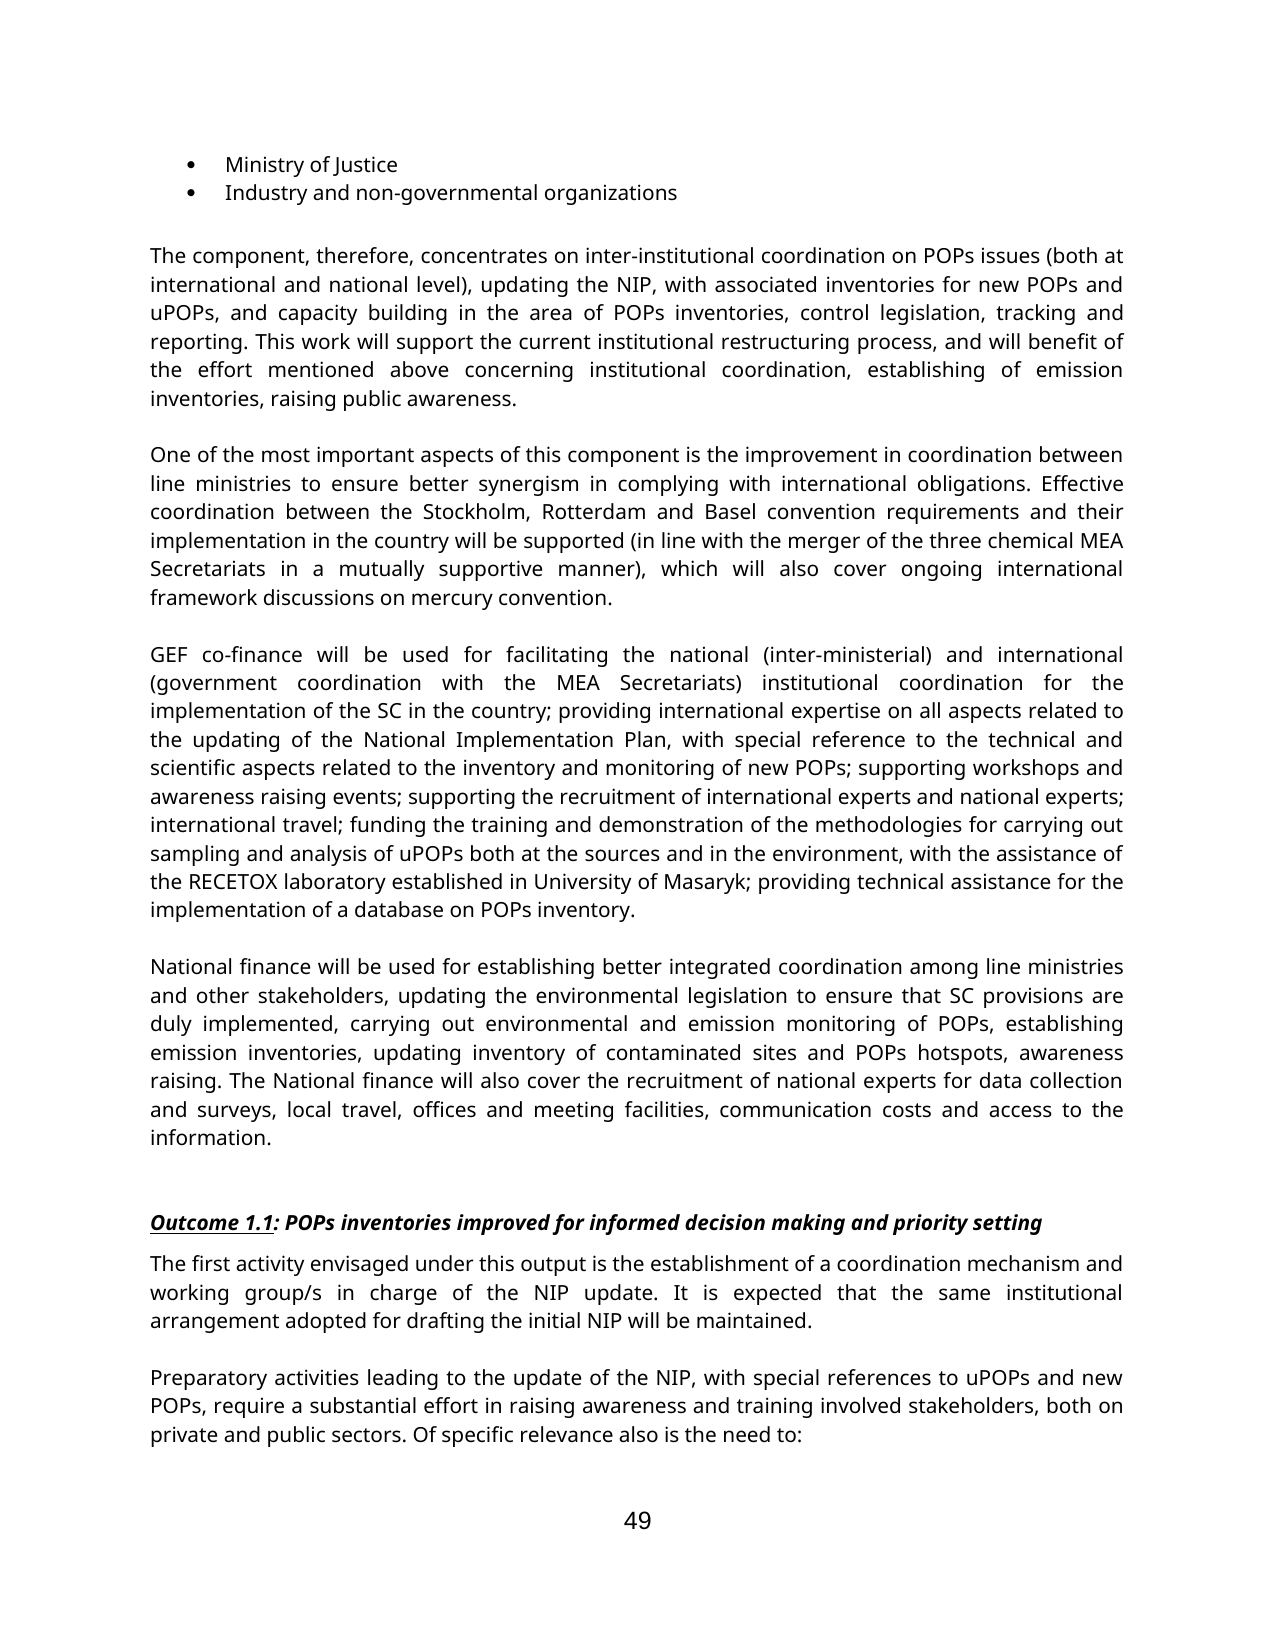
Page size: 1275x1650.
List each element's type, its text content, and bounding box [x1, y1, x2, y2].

text The component, therefore, concentrates on inter-institutional coordination on POPs issues (both at international and national level), updating the NIP, with associated inventories for new POPs and uPOPs, and capacity building in the area of POPs inventories, control legislation, tracking and reporting. This work will support the current institutional restructuring process, and will benefit of the effort mentioned above concerning institutional coordination, establishing of emission inventories, raising public awareness. [150, 242, 1125, 412]
list Industry and non-governmental organizations [187, 178, 1125, 207]
text The first activity envisaged under this output is the establishment of a coordination mechanism and working group/s in charge of the NIP update. It is expected that the same institutional arrangement adopted for drafting the initial NIP will be maintained. [150, 1249, 1125, 1335]
list Ministry of Justice [187, 150, 1125, 178]
text Preparatory activities leading to the update of the NIP, with special references to uPOPs and new POPs, require a substantial effort in raising awareness and training involved stakeholders, both on private and public sectors. Of specific relevance also is the need to: [150, 1363, 1125, 1448]
text One of the most important aspects of this component is the improvement in coordination between line ministries to ensure better synergism in complying with international obligations. Effective coordination between the Stockholm, Rotterdam and Basel convention requirements and their implementation in the country will be supported (in line with the merger of the three chemical MEA Secretariats in a mutually supportive manner), which will also cover ongoing international framework discussions on mercury convention. [150, 441, 1125, 611]
text GEF co-finance will be used for facilitating the national (inter-ministerial) and international (government coordination with the MEA Secretariats) institutional coordination for the implementation of the SC in the country; providing international expertise on all aspects related to the updating of the National Implementation Plan, with special reference to the technical and scientific aspects related to the inventory and monitoring of new POPs; supporting workshops and awareness raising events; supporting the recruitment of international experts and national experts; international travel; funding the training and demonstration of the methodologies for carrying out sampling and analysis of uPOPs both at the sources and in the environment, with the assistance of the RECETOX laboratory established in University of Masaryk; providing technical assistance for the implementation of a database on POPs inventory. [150, 640, 1125, 924]
text Outcome 1.1: POPs inventories improved for informed decision making and priority setting [150, 1208, 1125, 1237]
text National finance will be used for establishing better integrated coordination among line ministries and other stakeholders, updating the environmental legislation to ensure that SC provisions are duly implemented, carrying out environmental and emission monitoring of POPs, establishing emission inventories, updating inventory of contaminated sites and POPs hotspots, awareness raising. The National finance will also cover the recruitment of national experts for data collection and surveys, local travel, offices and meeting facilities, communication costs and access to the information. [150, 952, 1125, 1152]
